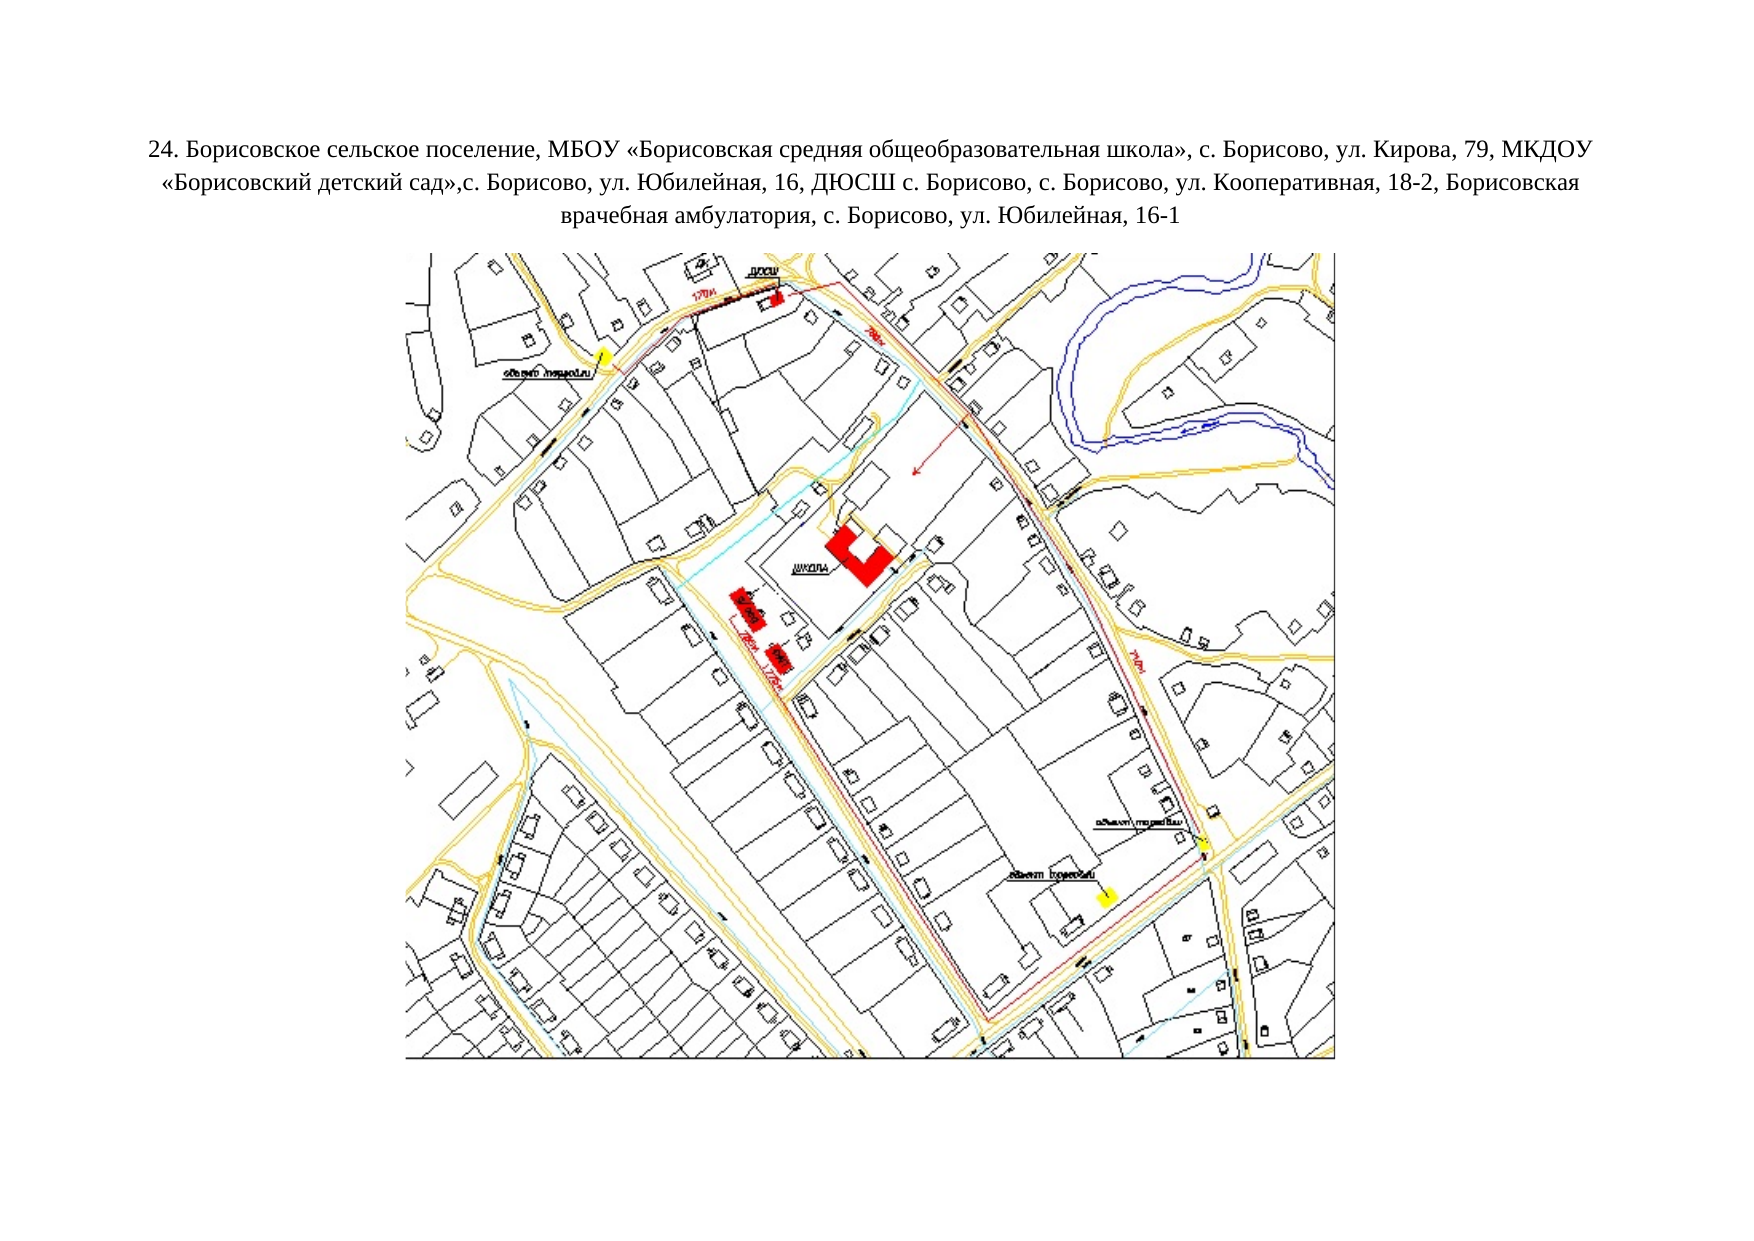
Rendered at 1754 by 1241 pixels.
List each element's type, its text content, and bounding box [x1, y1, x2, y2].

text 24. Борисовское сельское поселение, МБОУ «Борисовская средняя общеобразовательная школа», с. Борисово, ул. Кирова, 79, МКДОУ «Борисовский детский сад»,с. Борисово, ул. Юбилейная, 16, ДЮСШ с. Борисово, с. Борисово, ул. Кооперативная, 18-2, Борисовская врачебная амбулатория, с. Борисово, ул. Юбилейная, 16-1 [118, 134, 1623, 229]
picture [405, 253, 1336, 1061]
